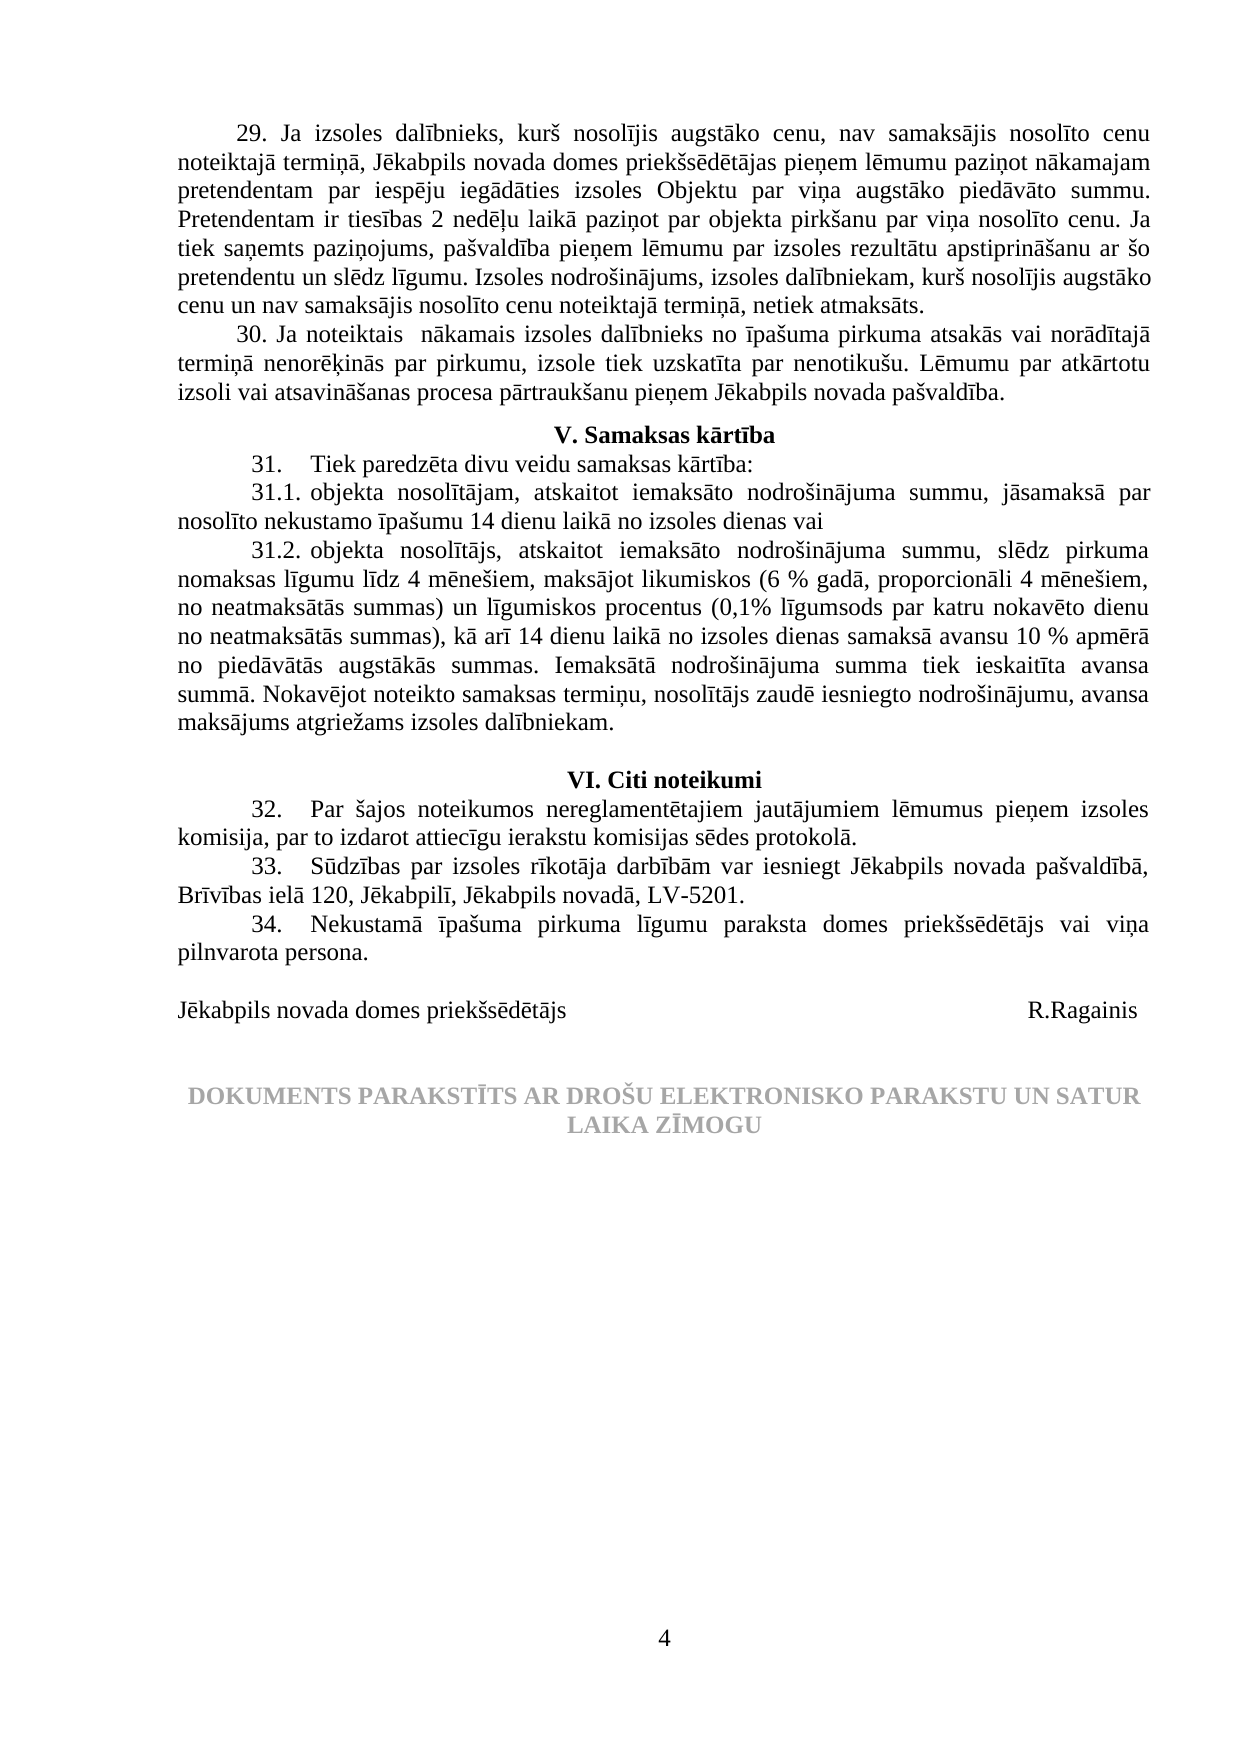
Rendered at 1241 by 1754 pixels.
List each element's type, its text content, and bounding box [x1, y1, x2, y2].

text DOKUMENTS PARAKSTĪTS AR DROŠU ELEKTRONISKO PARAKSTU UN SATUR LAIKA ZĪMOGU [177, 1081, 1152, 1139]
text 32. Par šajos noteikumos nereglamentētajiem jautājumiem lēmumus pieņem izsoles komisija, par to izdarot attiecīgu ierakstu komisijas sēdes protokolā. [177, 794, 1150, 851]
text 34. Nekustamā īpašuma pirkuma līgumu paraksta domes priekšsēdētājs vai viņa pilnvarota persona. [177, 909, 1150, 966]
text Jēkabpils novada domes priekšsēdētājs R.Ragainis [177, 995, 1147, 1024]
text VI. Citi noteikumi [177, 765, 1152, 794]
text V. Samaksas kārtība [177, 420, 1152, 449]
text 31.1. objekta nosolītājam, atskaitot iemaksāto nodrošinājuma summu, jāsamaksā par nosolīto nekustamo īpašumu 14 dienu laikā no izsoles dienas vai [177, 477, 1152, 535]
text 29. Ja izsoles dalībnieks, kurš nosolījis augstāko cenu, nav samaksājis nosolīto cenu noteiktajā termiņā, Jēkabpils novada domes priekšsēdētājas pieņem lēmumu paziņot nākamajam pretendentam par iespēju iegādāties izsoles Objektu par viņa augstāko piedāvāto summu. Pretendentam ir tiesības 2 nedēļu laikā paziņot par objekta pirkšanu par viņa nosolīto cenu. Ja tiek saņemts paziņojums, pašvaldība pieņem lēmumu par izsoles rezultātu apstiprināšanu ar šo pretendentu un slēdz līgumu. Izsoles nodrošinājums, izsoles dalībniekam, kurš nosolījis augstāko cenu un nav samaksājis nosolīto cenu noteiktajā termiņā, netiek atmaksāts. [177, 118, 1152, 319]
text 31. Tiek paredzēta divu veidu samaksas kārtība: [177, 449, 1152, 477]
text 30. Ja noteiktais nākamais izsoles dalībnieks no īpašuma pirkuma atsakās vai norādītajā termiņā nenorēķinās par pirkumu, izsole tiek uzskatīta par nenotikušu. Lēmumu par atkārtotu izsoli vai atsavināšanas procesa pārtraukšanu pieņem Jēkabpils novada pašvaldība. [177, 319, 1152, 406]
text 33. Sūdzības par izsoles rīkotāja darbībām var iesniegt Jēkabpils novada pašvaldībā, Brīvības ielā 120, Jēkabpilī, Jēkabpils novadā, LV-5201. [177, 851, 1150, 909]
text 31.2. objekta nosolītājs, atskaitot iemaksāto nodrošinājuma summu, slēdz pirkuma nomaksas līgumu līdz 4 mēnešiem, maksājot likumiskos (6 % gadā, proporcionāli 4 mēnešiem, no neatmaksātās summas) un līgumiskos procentus (0,1% līgumsods par katru nokavēto dienu no neatmaksātās summas), kā arī 14 dienu laikā no izsoles dienas samaksā avansu 10 % apmērā no piedāvātās augstākās summas. Iemaksātā nodrošinājuma summa tiek ieskaitīta avansa summā. Nokavējot noteikto samaksas termiņu, nosolītājs zaudē iesniegto nodrošinājumu, avansa maksājums atgriežams izsoles dalībniekam. [177, 535, 1150, 650]
